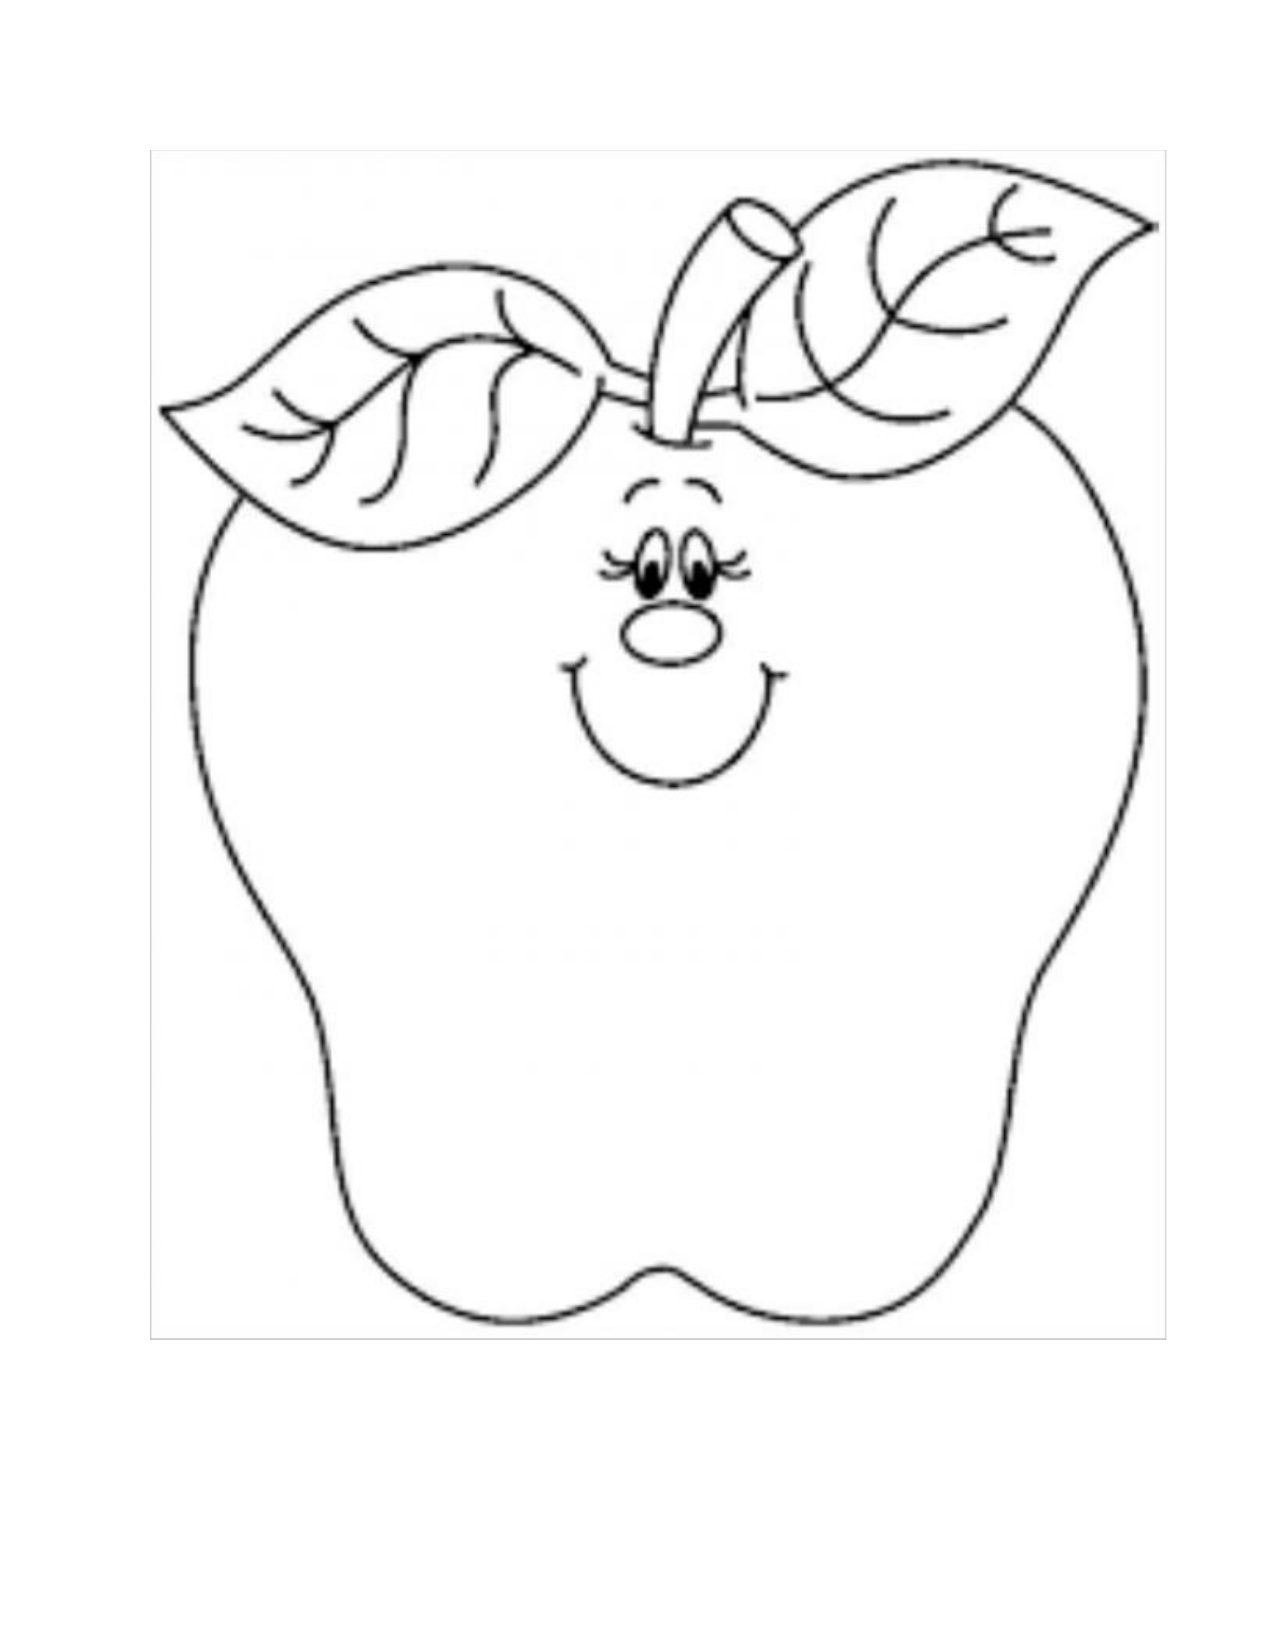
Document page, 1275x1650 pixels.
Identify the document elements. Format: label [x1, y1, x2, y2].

picture [150, 150, 1167, 1340]
